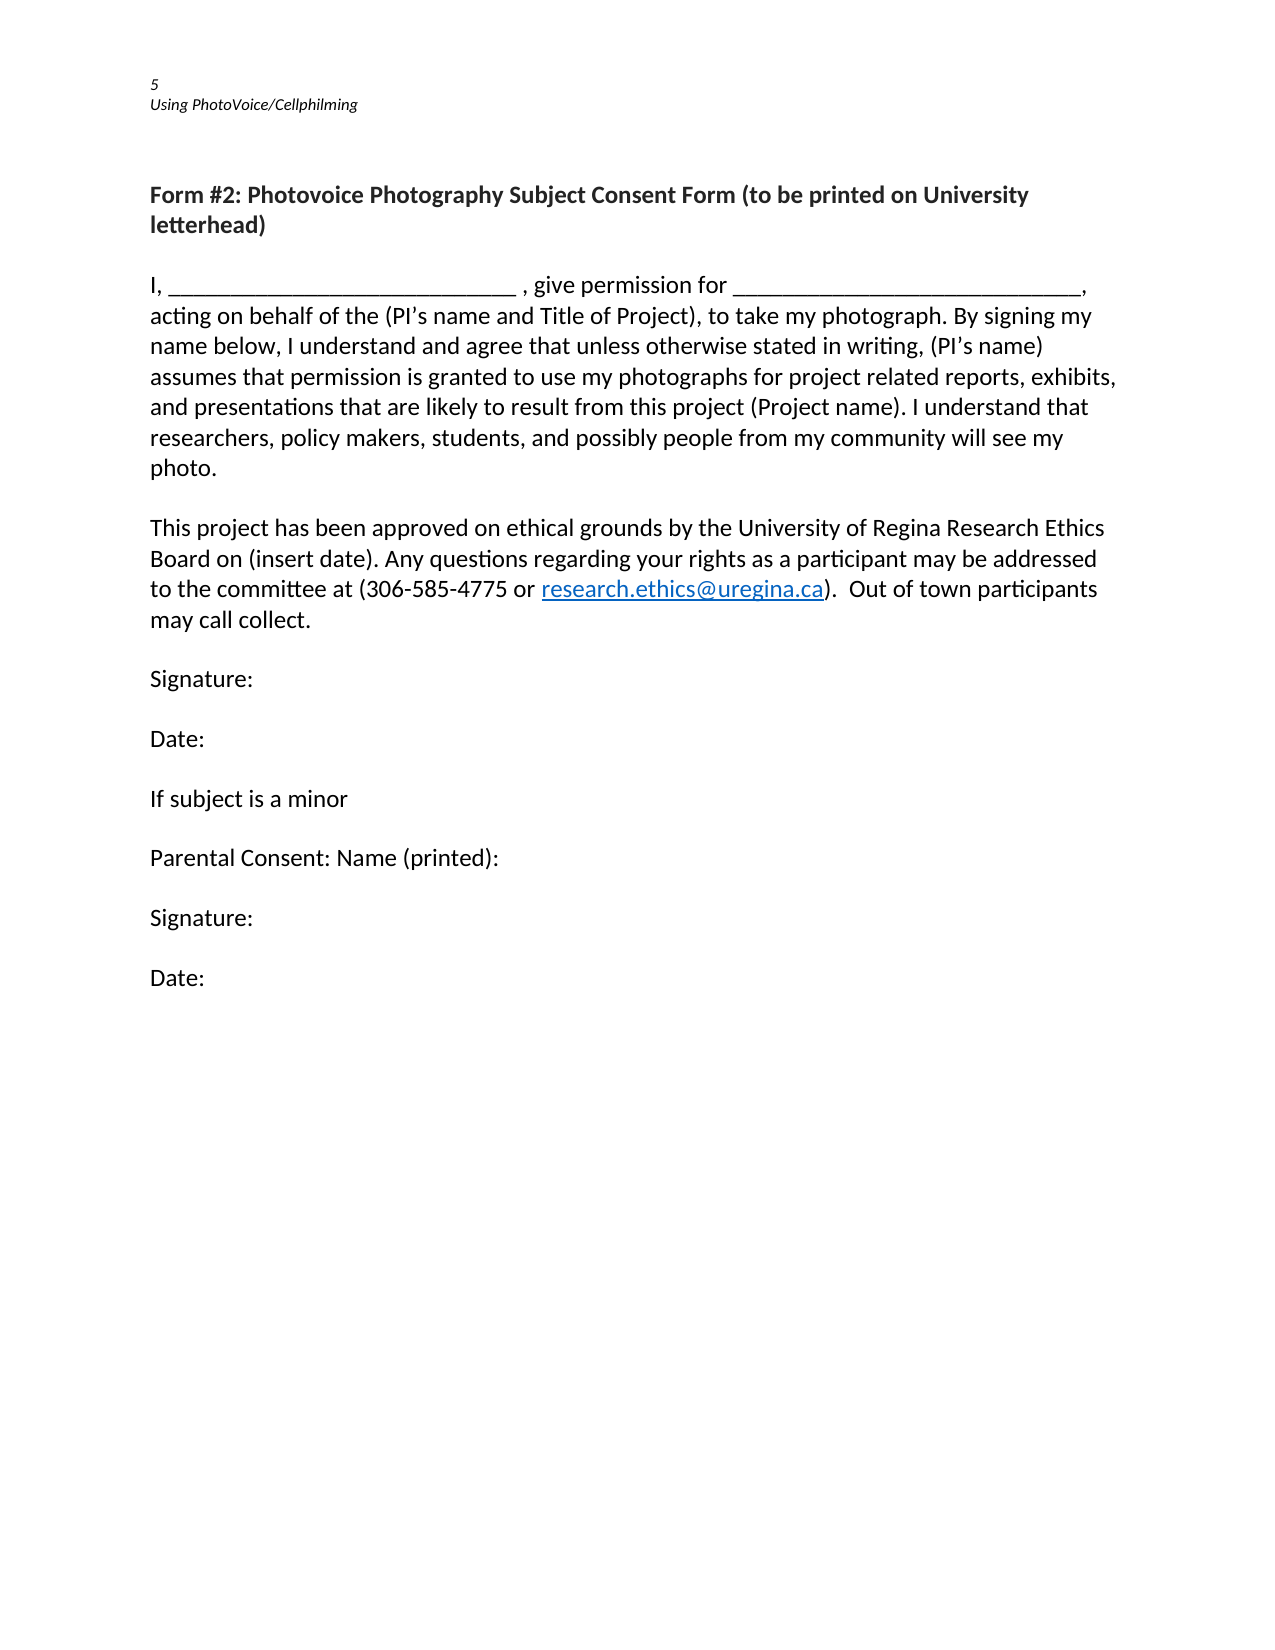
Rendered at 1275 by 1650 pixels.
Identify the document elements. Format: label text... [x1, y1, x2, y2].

text Signature: [150, 663, 1125, 694]
text This project has been approved on ethical grounds by the University of Regina Research Ethics Board on (insert date). Any questions regarding your rights as a participant may be addressed to the committee at (306-585-4775 or research.ethics@uregina.ca). Out of town participants may call collect. [150, 512, 1125, 634]
text I, ____________________________ , give permission for ____________________________, acting on behalf of the (PI’s name and Title of Project), to take my photograph. By signing my name below, I understand and agree that unless otherwise stated in writing, (PI’s name) assumes that permission is granted to use my photographs for project related reports, exhibits, and presentations that are likely to result from this project (Project name). I understand that researchers, policy makers, students, and possibly people from my community will see my photo. [150, 269, 1125, 483]
text Date: [150, 962, 1125, 992]
text Form #2: Photovoice Photography Subject Consent Form (to be printed on University letterhead) [150, 179, 1125, 240]
text Signature: [150, 902, 1125, 933]
text Parental Consent: Name (printed): [150, 842, 1125, 873]
text If subject is a minor [150, 783, 1125, 813]
text Date: [150, 723, 1125, 754]
